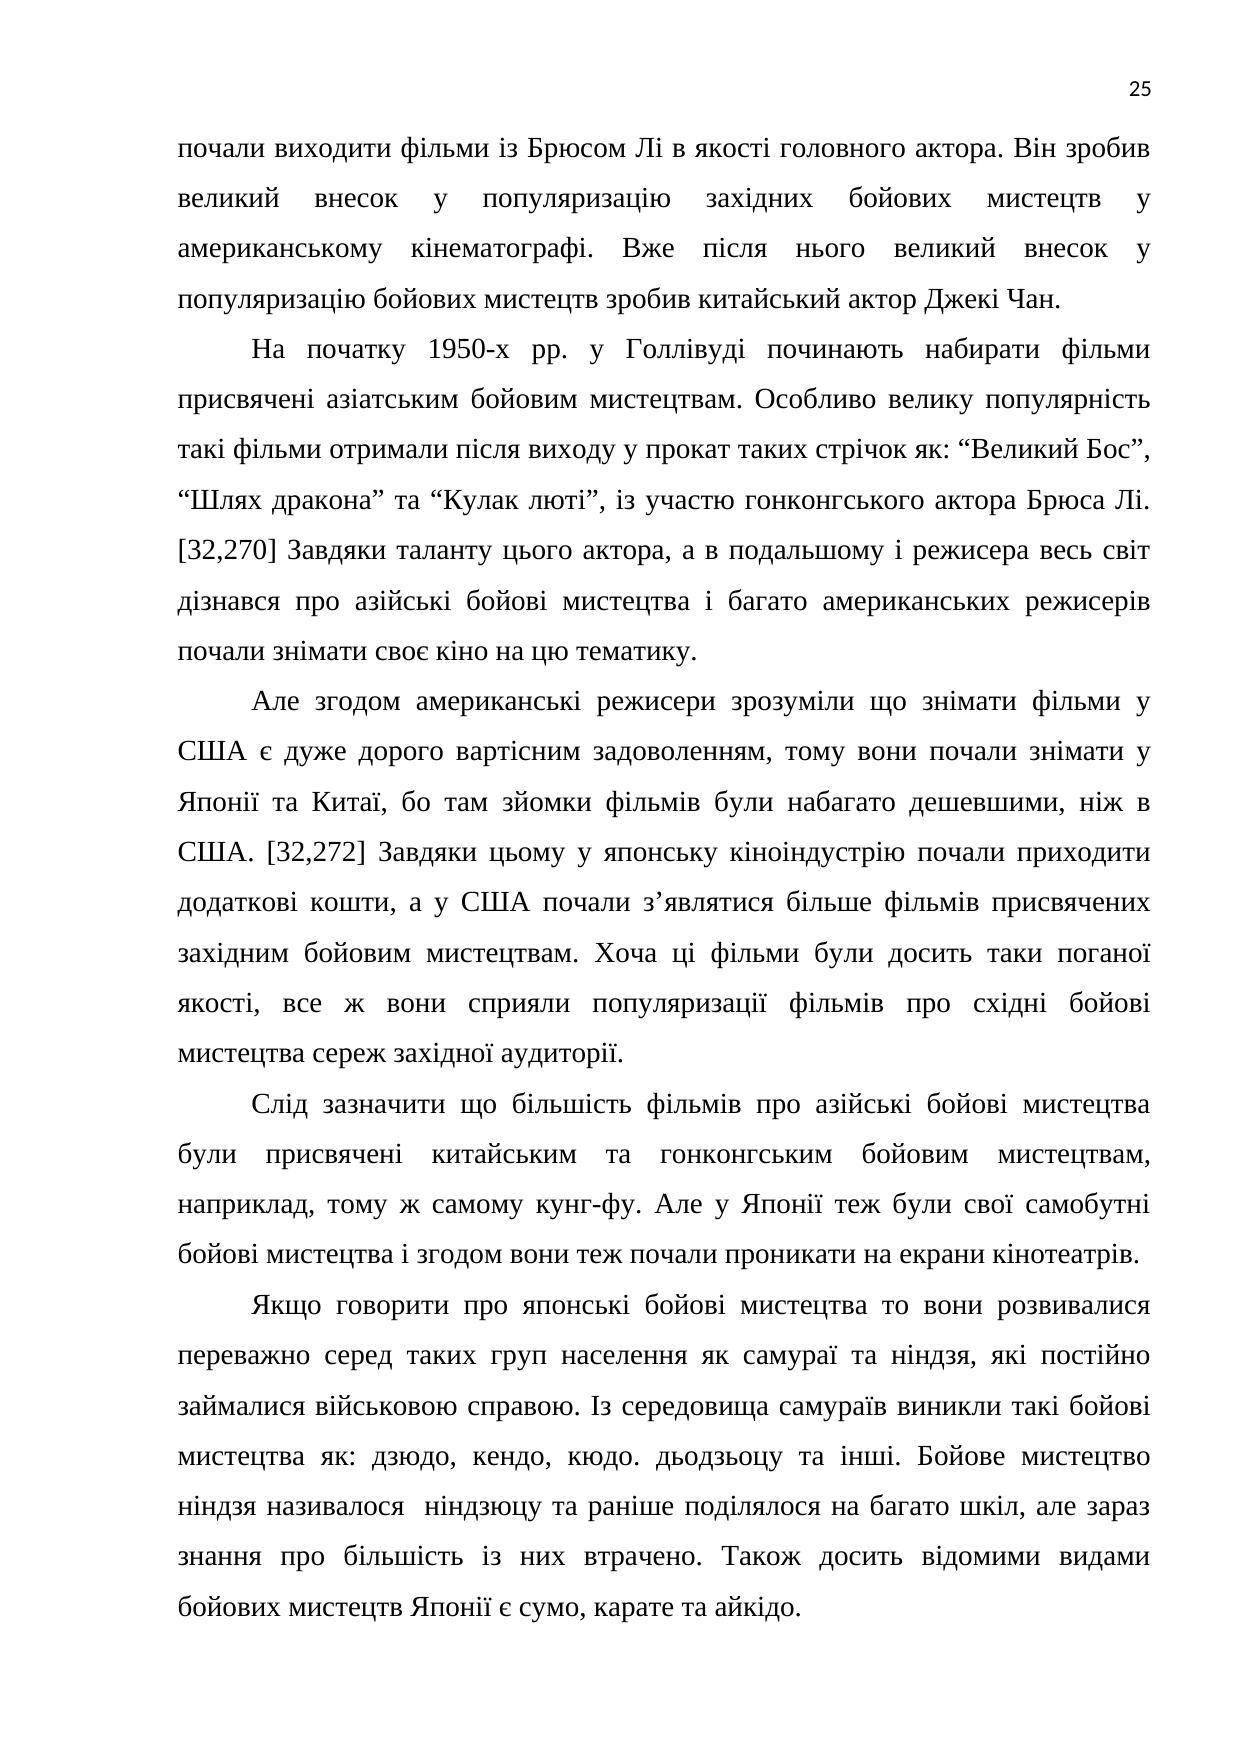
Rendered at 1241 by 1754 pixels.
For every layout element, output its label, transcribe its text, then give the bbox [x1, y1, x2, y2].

text Але згодом американські режисери зрозуміли що знімати фільми у США є дуже дорого вартісним задоволенням, тому вони почали знімати у Японії та Китаї, бо там зйомки фільмів були набагато дешевшими, ніж в США. [32,272] Завдяки цьому у японську кіноіндустрію почали приходити додаткові кошти, а у США почали з’являтися більше фільмів присвячених західним бойовим мистецтвам. Хоча ці фільми були досить таки поганої якості, все ж вони сприяли популяризації фільмів про східні бойові мистецтва сереж західної аудиторії. [177, 683, 1152, 1069]
text Якщо говорити про японські бойові мистецтва то вони розвивалися переважно серед таких груп населення як самураї та ніндзя, які постійно займалися військовою справою. Із середовища самураїв виникли такі бойові мистецтва як: дзюдо, кендо, кюдо. дьодзьоцу та інші. Бойове мистецтво ніндзя називалося ніндзюцу та раніше поділялося на багато шкіл, але зараз знання про більшість із них втрачено. Також досить відомими видами бойових мистецтв Японії є сумо, карате та айкідо. [177, 1287, 1152, 1622]
text Слід зазначити що більшість фільмів про азійські бойові мистецтва були присвячені китайським та гонконгським бойовим мистецтвам, наприклад, тому ж самому кунг-фу. Але у Японії теж були свої самобутні бойові мистецтва і згодом вони теж почали проникати на екрани кінотеатрів. [177, 1086, 1152, 1270]
text На початку 1950-х рр. у Голлівуді починають набирати фільми присвячені азіатським бойовим мистецтвам. Особливо велику популярність такі фільми отримали після виходу у прокат таких стрічок як: “Великий Бос”, “Шлях дракона” та “Кулак люті”, із участю гонконгського актора Брюса Лі. [32,270] Завдяки таланту цього актора, а в подальшому і режисера весь світ дізнався про азійські бойові мистецтва і багато американських режисерів почали знімати своє кіно на цю тематику. [177, 331, 1152, 666]
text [177, 130, 1152, 314]
